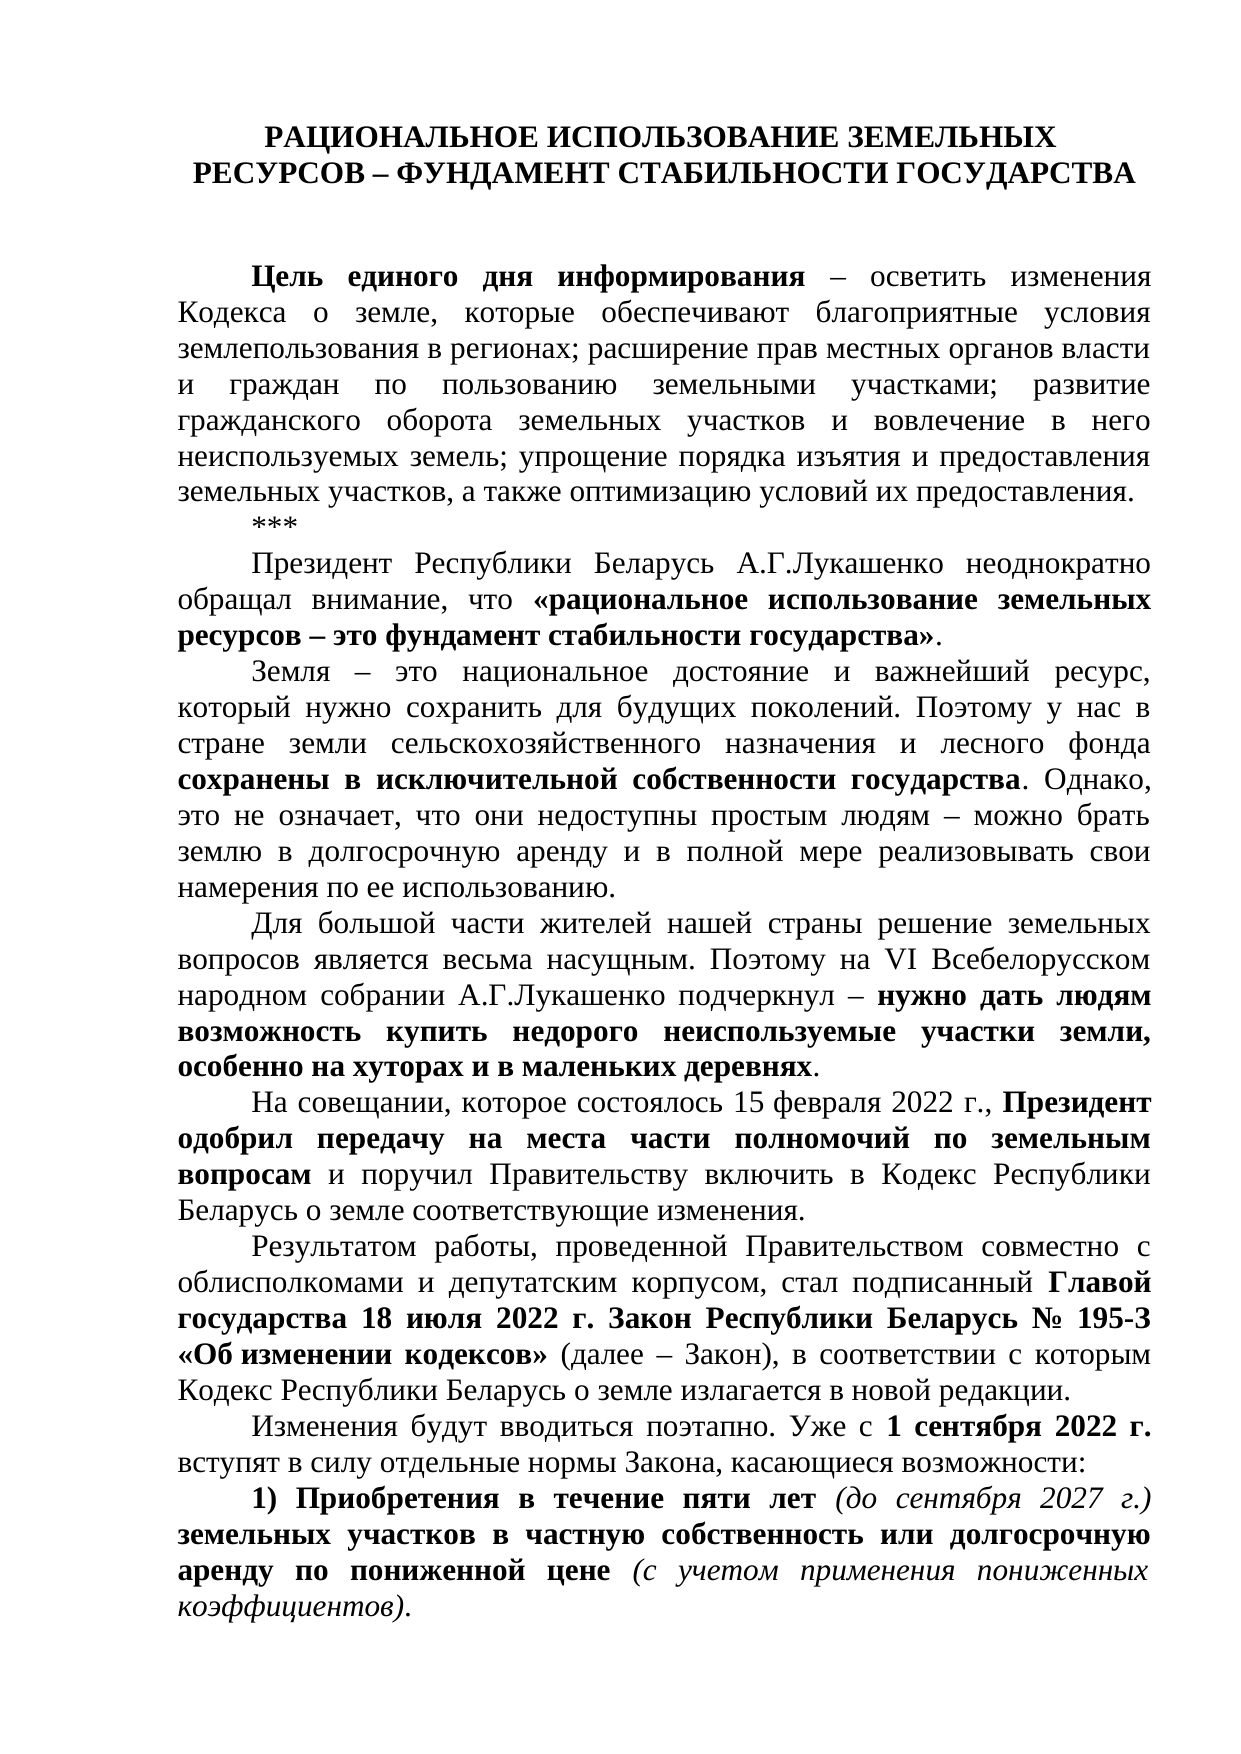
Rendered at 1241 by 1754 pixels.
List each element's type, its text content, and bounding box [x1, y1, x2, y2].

text 1) Приобретения в течение пяти лет (до сентября 2027 г.) земельных участков в частную собственность или долгосрочную аренду по пониженной цене (с учетом применения пониженных коэффициентов). [177, 1479, 1152, 1623]
text На совещании, которое состоялось 15 февраля 2022 г., Президент одобрил передачу на места части полномочий по земельным вопросам и поручил Правительству включить в Кодекс Республики Беларусь о земле соответствующие изменения. [177, 1084, 1152, 1227]
text Земля – это национальное достояние и важнейший ресурс, который нужно сохранить для будущих поколений. Поэтому у нас в стране земли сельскохозяйственного назначения и лесного фонда сохранены в исключительной собственности государства. Однако, это не означает, что они недоступны простым людям – можно брать землю в долгосрочную аренду и в полной мере реализовывать свои намерения по ее использованию. [177, 652, 1152, 904]
text Изменения будут вводиться поэтапно. Уже с 1 сентября 2022 г. вступят в силу отдельные нормы Закона, касающиеся возможности: [177, 1407, 1152, 1479]
text РАЦИОНАЛЬНОЕ ИСПОЛЬЗОВАНИЕ ЗЕМЕЛЬНЫХ РЕСУРСОВ – ФУНДАМЕНТ СТАБИЛЬНОСТИ ГОСУДАРСТВА [177, 118, 1152, 190]
text Для большой части жителей нашей страны решение земельных вопросов является весьма насущным. Поэтому на VI Всебелорусском народном собрании А.Г.Лукашенко подчеркнул – нужно дать людям возможность купить недорого неиспользуемые участки земли, особенно на хуторах и в маленьких деревнях. [177, 904, 1152, 1084]
text Цель единого дня информирования – осветить изменения Кодекса о земле, которые обеспечивают благоприятные условия землепользования в регионах; расширение прав местных органов власти и граждан по пользованию земельными участками; развитие гражданского оборота земельных участков и вовлечение в него неиспользуемых земель; упрощение порядка изъятия и предоставления земельных участков, а также оптимизацию условий их предоставления. [177, 257, 1152, 509]
text Президент Республики Беларусь А.Г.Лукашенко неоднократно обращал внимание, что «рациональное использование земельных ресурсов – это фундамент стабильности государства». [177, 544, 1152, 652]
text *** [177, 509, 1152, 544]
text Результатом работы, проведенной Правительством совместно с облисполкомами и депутатским корпусом, стал подписанный Главой государства 18 июля 2022 г. Закон Республики Беларусь № 195-З «Об изменении кодексов» (далее – Закон), в соответствии с которым Кодекс Республики Беларусь о земле излагается в новой редакции. [177, 1227, 1152, 1407]
